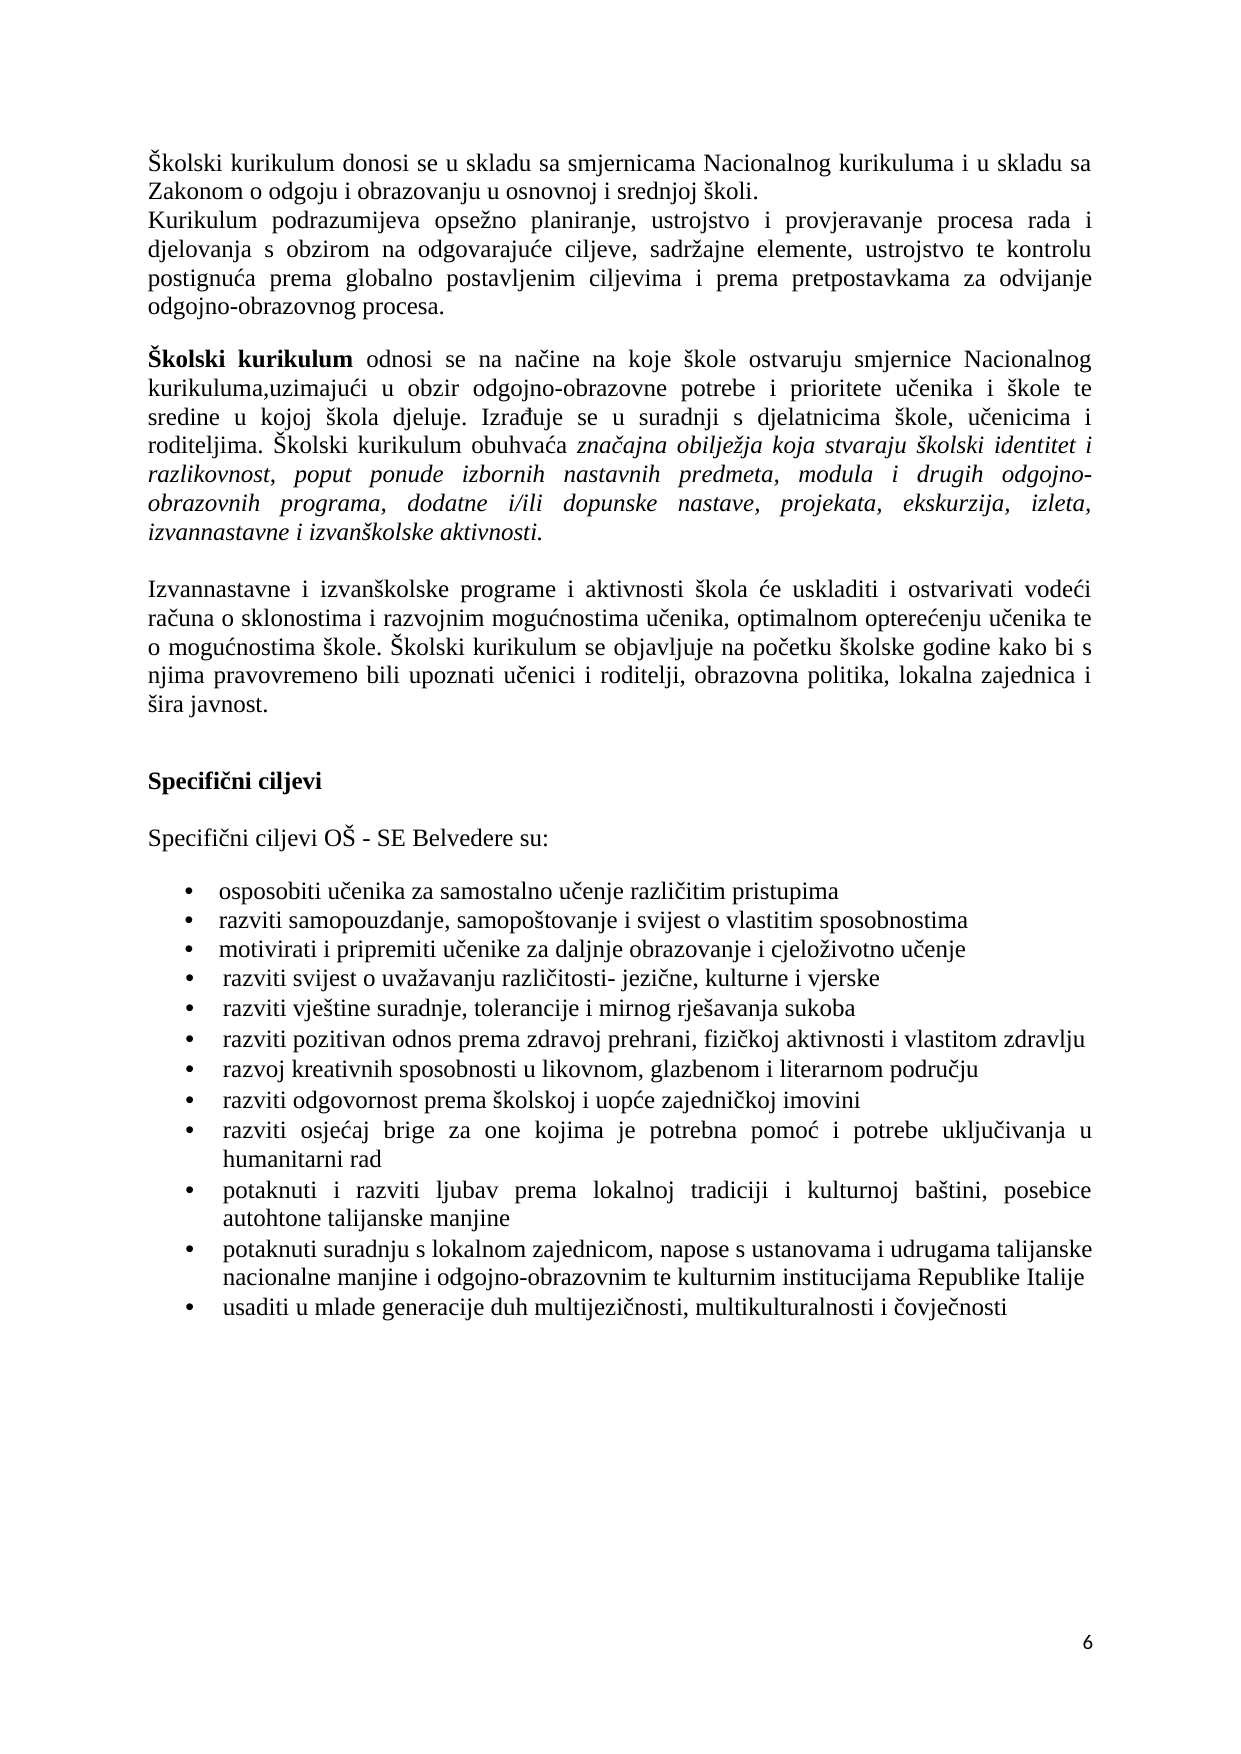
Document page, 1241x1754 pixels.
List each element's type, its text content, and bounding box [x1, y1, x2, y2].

text Izvannastavne i izvanškolske programe i aktivnosti škola će uskladiti i ostvarivati vodeći računa o sklonostima i razvojnim mogućnostima učenika, optimalnom opterećenju učenika te o mogućnostima škole. Školski kurikulum se objavljuje na početku školske godine kako bi s njima pravovremeno bili upoznati učenici i roditelji, obrazovna politika, lokalna zajednica i šira javnost. [148, 574, 1093, 718]
text Kurikulum podrazumijeva opsežno planiranje, ustrojstvo i provjeravanje procesa rada i djelovanja s obzirom na odgovarajuće ciljeve, sadržajne elemente, ustrojstvo te kontrolu postignuća prema globalno postavljenim ciljevima i prema pretpostavkama za odvijanje odgojno-obrazovnog procesa. [148, 205, 1093, 320]
list razviti vještine suradnje, tolerancije i mirnog rješavanja sukoba [185, 993, 1093, 1022]
list usaditi u mlade generacije duh multijezičnosti, multikulturalnosti i čovječnosti [185, 1292, 1093, 1321]
list razvoj kreativnih sposobnosti u likovnom, glazbenom i literarnom području [185, 1054, 1093, 1083]
text Specifični ciljevi OŠ - SE Belvedere su: [148, 823, 1093, 852]
list motivirati i pripremiti učenike za daljnje obrazovanje i cjeloživotno učenje [184, 934, 1093, 963]
subtitle Specifični ciljevi [148, 766, 1115, 795]
text Školski kurikulum donosi se u skladu sa smjernicama Nacionalnog kurikuluma i u skladu sa Zakonom o odgoju i obrazovanju u osnovnoj i srednjoj školi. [148, 148, 1093, 205]
text Školski kurikulum odnosi se na načine na koje škole ostvaruju smjernice Nacionalnog kurikuluma,uzimajući u obzir odgojno-obrazovne potrebe i prioritete učenika i škole te sredine u kojoj škola djeluje. Izrađuje se u suradnji s djelatnicima škole, učenicima i roditeljima. Školski kurikulum obuhvaća značajna obilježja koja stvaraju školski identitet i razlikovnost, poput ponude izbornih nastavnih predmeta, modula i drugih odgojno-obrazovnih programa, dodatne i/ili dopunske nastave, projekata, ekskurzija, izleta, izvannastavne i izvanškolske aktivnosti. [148, 344, 1093, 545]
list razviti odgovornost prema školskoj i uopće zajedničkoj imovini [185, 1085, 1093, 1113]
list potaknuti i razviti ljubav prema lokalnoj tradiciji i kulturnoj baštini, posebice autohtone talijanske manjine [185, 1176, 1093, 1232]
list razviti pozitivan odnos prema zdravoj prehrani, fizičkoj aktivnosti i vlastitom zdravlju [185, 1024, 1093, 1053]
list potaknuti suradnju s lokalnom zajednicom, napose s ustanovama i udrugama talijanske nacionalne manjine i odgojno-obrazovnim te kulturnim institucijama Republike Italije [185, 1235, 1093, 1291]
list razviti samopouzdanje, samopoštovanje i svijest o vlastitim sposobnostima [184, 905, 1093, 934]
list razviti osjećaj brige za one kojima je potrebna pomoć i potrebe uključivanja u humanitarni rad [185, 1115, 1093, 1173]
list razviti svijest o uvažavanju različitosti- jezične, kulturne i vjerske [185, 963, 1093, 992]
list osposobiti učenika za samostalno učenje različitim pristupima [184, 876, 1093, 905]
